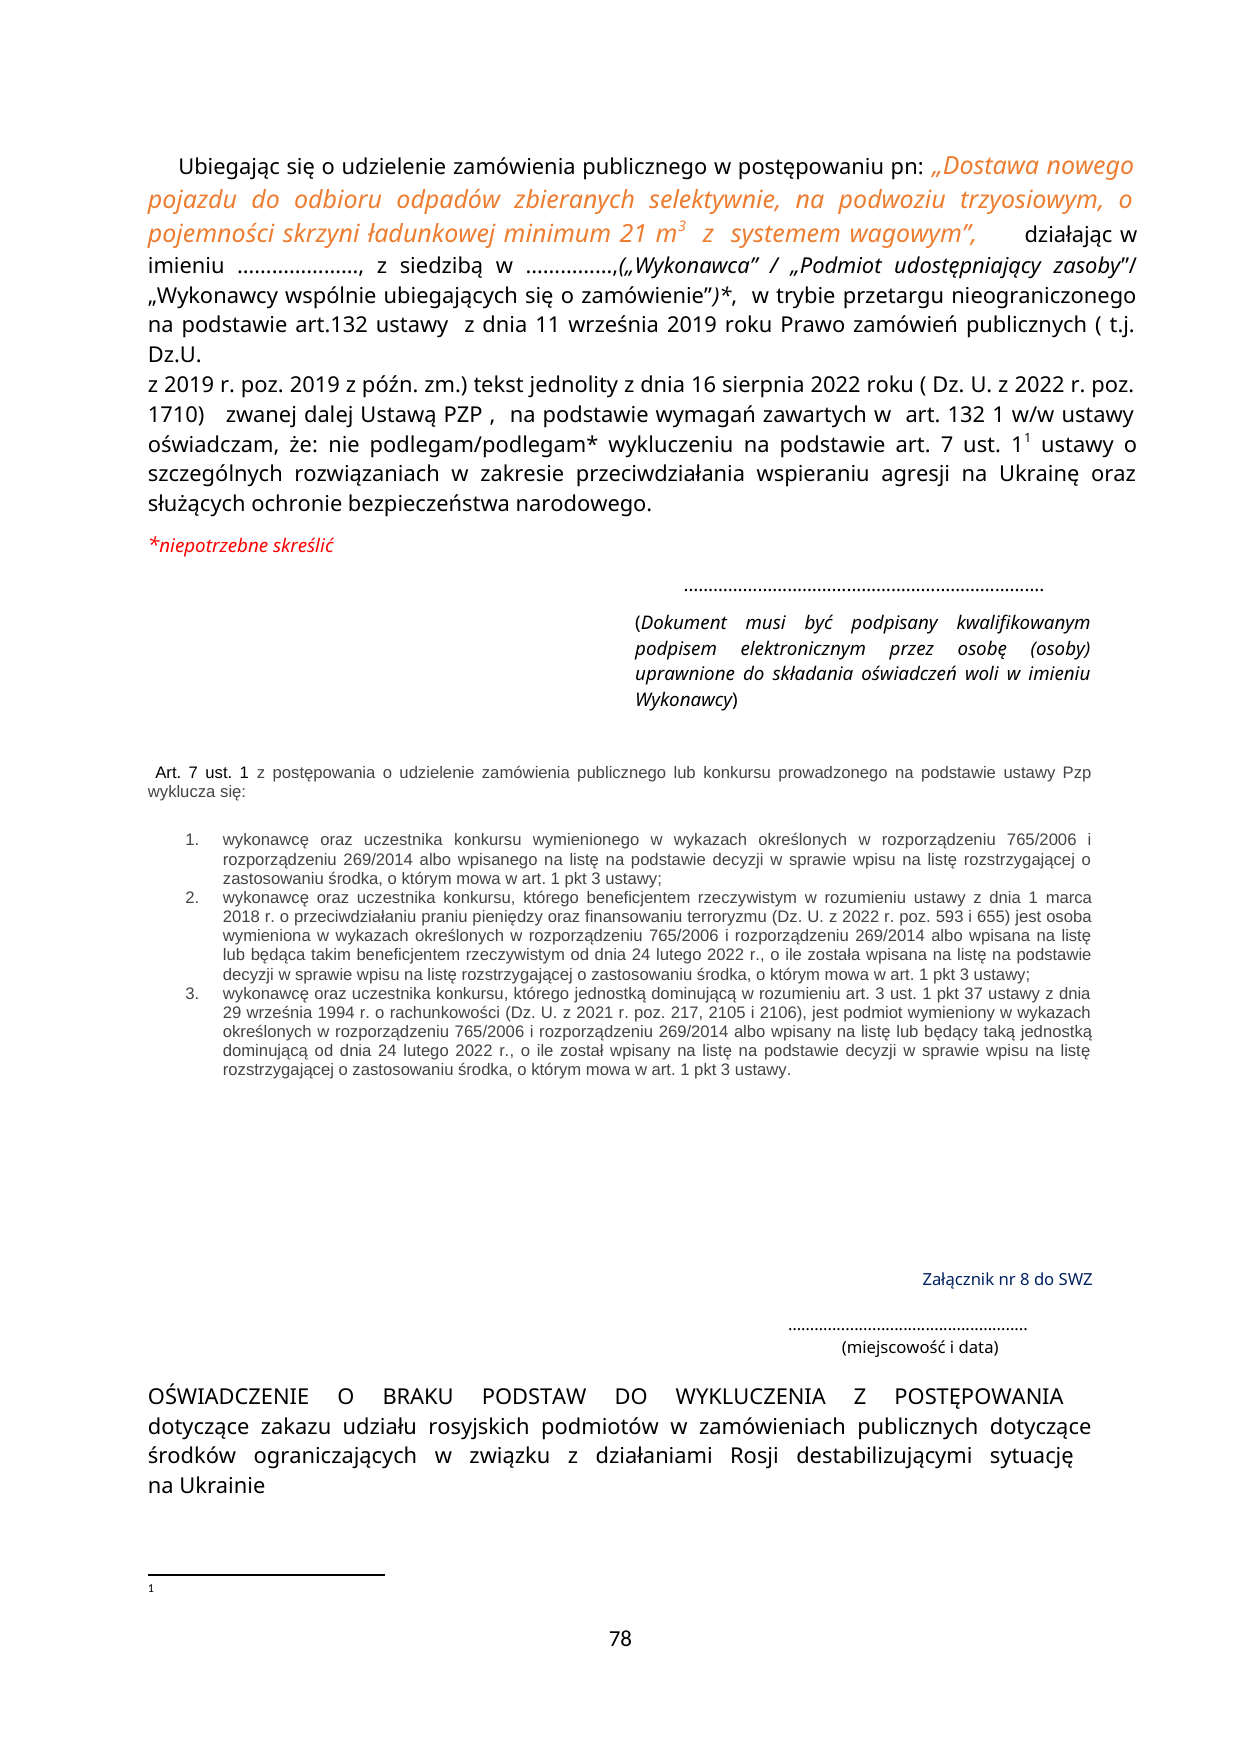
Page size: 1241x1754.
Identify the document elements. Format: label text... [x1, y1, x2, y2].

text ………............................................. (miejscowość i data) [723, 1313, 1093, 1358]
text ………………………………………………………………. [635, 571, 1093, 597]
list wykonawcę oraz uczestnika konkursu, którego beneficjentem rzeczywistym w rozumieniu ustawy z dnia 1 marca 2018 r. o przeciwdziałaniu praniu pieniędzy oraz finansowaniu terroryzmu (Dz. U. z 2022 r. poz. 593 i 655) jest osoba wymieniona w wykazach określonych w rozporządzeniu 765/2006 i rozporządzeniu 269/2014 albo wpisana na listę lub będąca takim beneficjentem rzeczywistym od dnia 24 lutego 2022 r., o ile została wpisana na listę na podstawie decyzji w sprawie wpisu na listę rozstrzygającej o zastosowaniu środka, o którym mowa w art. 1 pkt 3 ustawy; [185, 888, 1093, 983]
text (Dokument musi być podpisany kwalifikowanym podpisem elektronicznym przez osobę (osoby) uprawnione do składania oświadczeń woli w imieniu Wykonawcy) [635, 609, 1093, 711]
text Ubiegając się o udzielenie zamówienia publicznego w postępowaniu pn: „Dostawa nowego pojazdu do odbioru odpadów zbieranych selektywnie, na podwoziu trzyosiowym, o pojemności skrzyni ładunkowej minimum 21 m3 z systemem wagowym”, działając w imieniu …………………, z siedzibą w ……………,(„Wykonawca” / „Podmiot udostępniający zasoby”/ „Wykonawcy wspólnie ubiegających się o zamówienie”)*, w trybie przetargu nieograniczonego na podstawie art.132 ustawy z dnia 11 września 2019 roku Prawo zamówień publicznych ( t.j. Dz.U. z 2019 r. poz. 2019 z późn. zm.) tekst jednolity z dnia 16 sierpnia 2022 roku ( Dz. U. z 2022 r. poz. 1710) zwanej dalej Ustawą PZP , na podstawie wymagań zawartych w art. 132 1 w/w ustawy oświadczam, że: nie podlegam/podlegam* wykluczeniu na podstawie art. 7 ust. 1 ustawy o szczególnych rozwiązaniach w zakresie przeciwdziałania wspieraniu agresji na Ukrainę oraz służących ochronie bezpieczeństwa narodowego. [148, 148, 1137, 518]
text *niepotrzebne skreślić [148, 530, 1093, 559]
list wykonawcę oraz uczestnika konkursu, którego jednostką dominującą w rozumieniu art. 3 ust. 1 pkt 37 ustawy z dnia 29 września 1994 r. o rachunkowości (Dz. U. z 2021 r. poz. 217, 2105 i 2106), jest podmiot wymieniony w wykazach określonych w rozporządzeniu 765/2006 i rozporządzeniu 269/2014 albo wpisany na listę lub będący taką jednostką dominującą od dnia 24 lutego 2022 r., o ile został wpisany na listę na podstawie decyzji w sprawie wpisu na listę rozstrzygającej o zastosowaniu środka, o którym mowa w art. 1 pkt 3 ustawy. [185, 983, 1093, 1079]
text Załącznik nr 8 do SWZ [148, 1267, 1093, 1290]
list wykonawcę oraz uczestnika konkursu wymienionego w wykazach określonych w rozporządzeniu 765/2006 i rozporządzeniu 269/2014 albo wpisanego na listę na podstawie decyzji w sprawie wpisu na listę rozstrzygającej o zastosowaniu środka, o którym mowa w art. 1 pkt 3 ustawy; [185, 830, 1093, 888]
text OŚWIADCZENIE O BRAKU PODSTAW DO WYKLUCZENIA Z POSTĘPOWANIA dotyczące zakazu udziału rosyjskich podmiotów w zamówieniach publicznych dotyczące środków ograniczających w związku z działaniami Rosji destabilizującymi sytuację na Ukrainie [148, 1381, 1093, 1500]
text Art. 7 ust. 1 z postępowania o udzielenie zamówienia publicznego lub konkursu prowadzonego na podstawie ustawy Pzp wyklucza się: [148, 763, 1093, 801]
